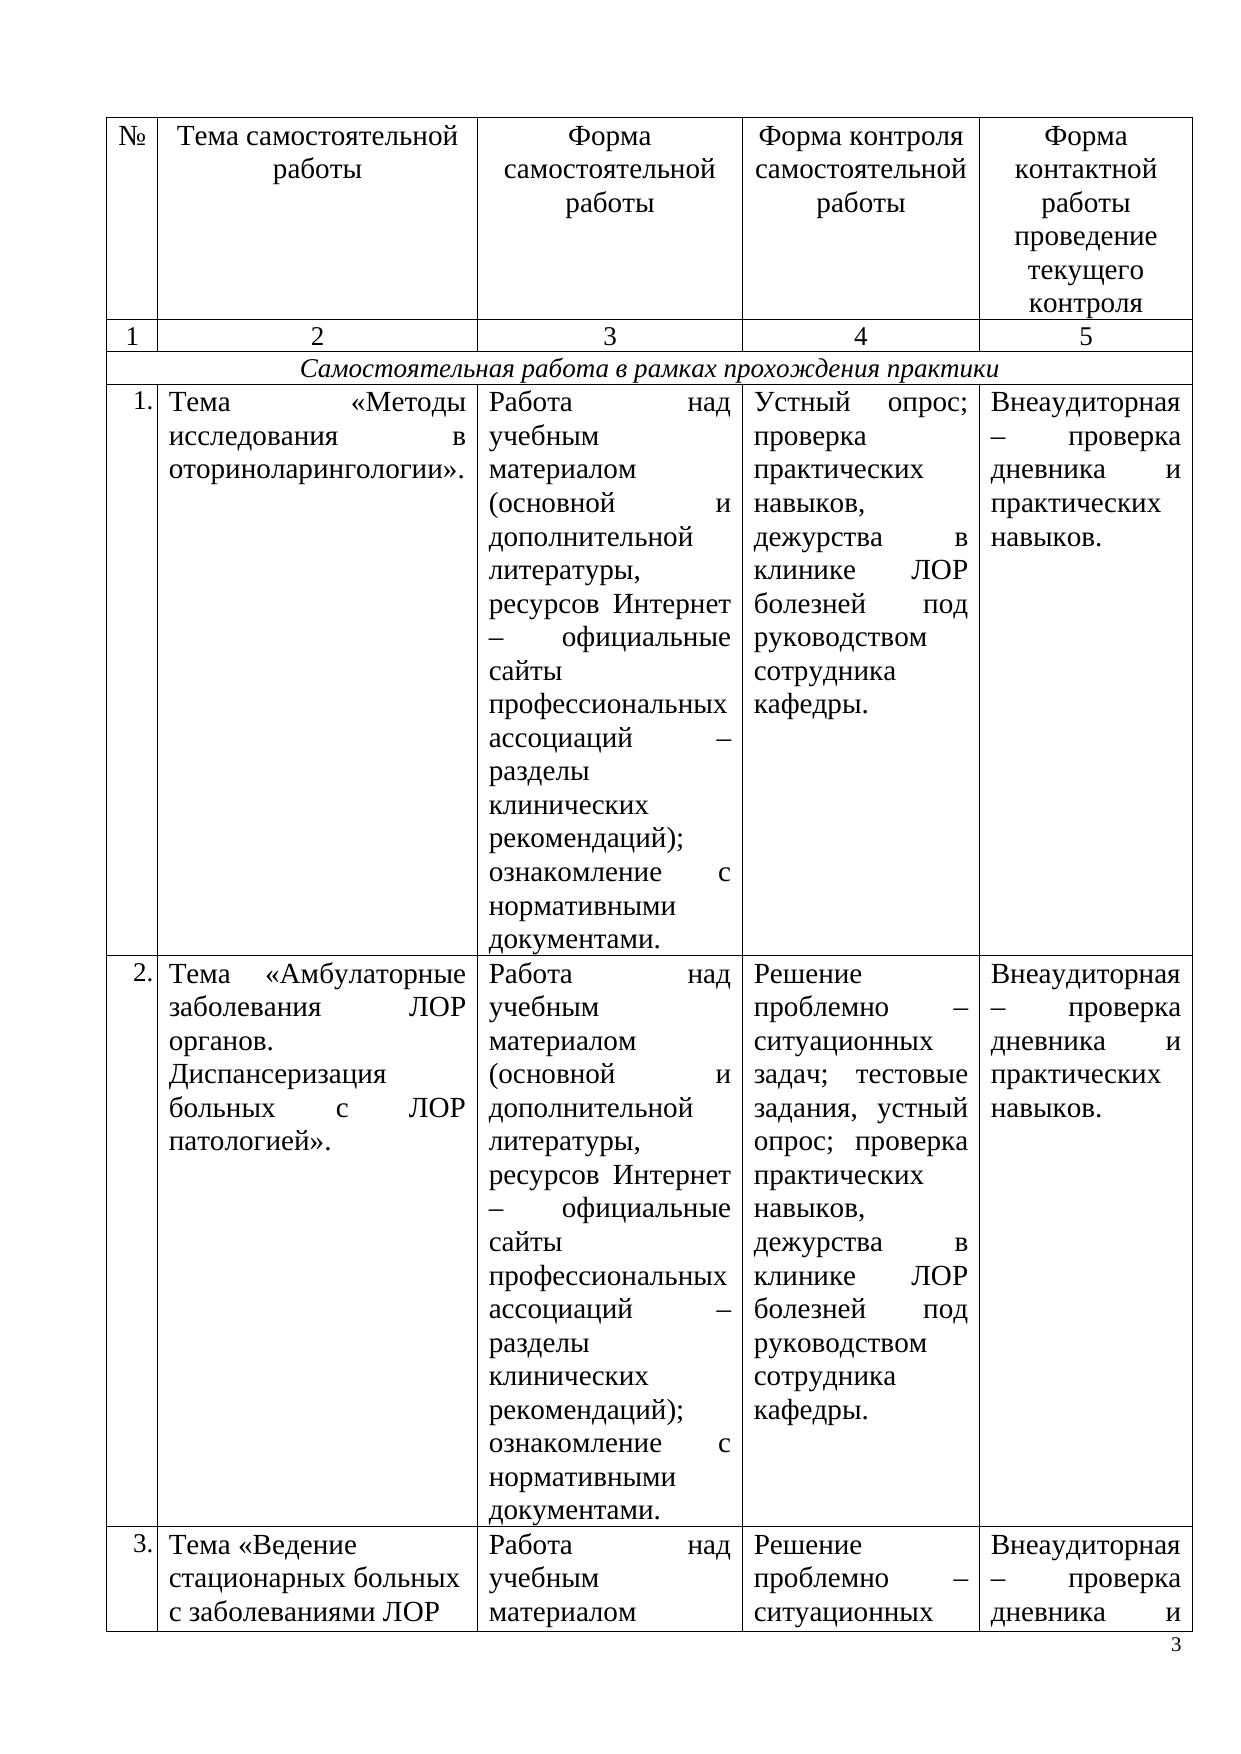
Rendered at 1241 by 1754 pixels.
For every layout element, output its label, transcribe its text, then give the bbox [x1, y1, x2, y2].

table_cell Устный опрос; проверка практических навыков, дежурства в клинике ЛОР болезней под руководством сотрудника кафедры. [743, 385, 979, 955]
table_cell [107, 385, 157, 955]
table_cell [478, 1527, 742, 1631]
table_header Форма самостоятельной работы [478, 118, 742, 319]
table_cell 1 [107, 320, 157, 351]
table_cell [980, 1527, 1192, 1631]
table_cell Решение проблемно – ситуационных задач; тестовые задания, устный опрос; проверка практических навыков, дежурства в клинике ЛОР болезней под руководством сотрудника кафедры. [743, 956, 979, 1526]
table_cell [107, 1527, 157, 1631]
table_cell 5 [980, 320, 1192, 351]
table_cell Тема «Методы исследования в оториноларингологии». [158, 385, 477, 955]
table_cell 2 [158, 320, 477, 351]
table_cell 3 [478, 320, 742, 351]
table_header Тема самостоятельной работы [158, 118, 477, 319]
table_cell Самостоятельная работа в рамках прохождения практики [107, 352, 1192, 383]
table_cell Внеаудиторная – проверка дневника и практических навыков. [980, 385, 1192, 955]
table_cell Внеаудиторная – проверка дневника и практических навыков. [980, 956, 1192, 1526]
table_header № [107, 118, 157, 319]
table_cell 4 [743, 320, 979, 351]
table_cell [107, 956, 157, 1526]
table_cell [743, 1527, 979, 1631]
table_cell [158, 1527, 477, 1631]
table_cell Тема «Амбулаторные заболевания ЛОР органов. Диспансеризация больных с ЛОР патологией». [158, 956, 477, 1526]
table_header Форма контроля самостоятельной работы [743, 118, 979, 319]
table_header Форма контактной работы проведение текущего контроля [980, 118, 1192, 319]
